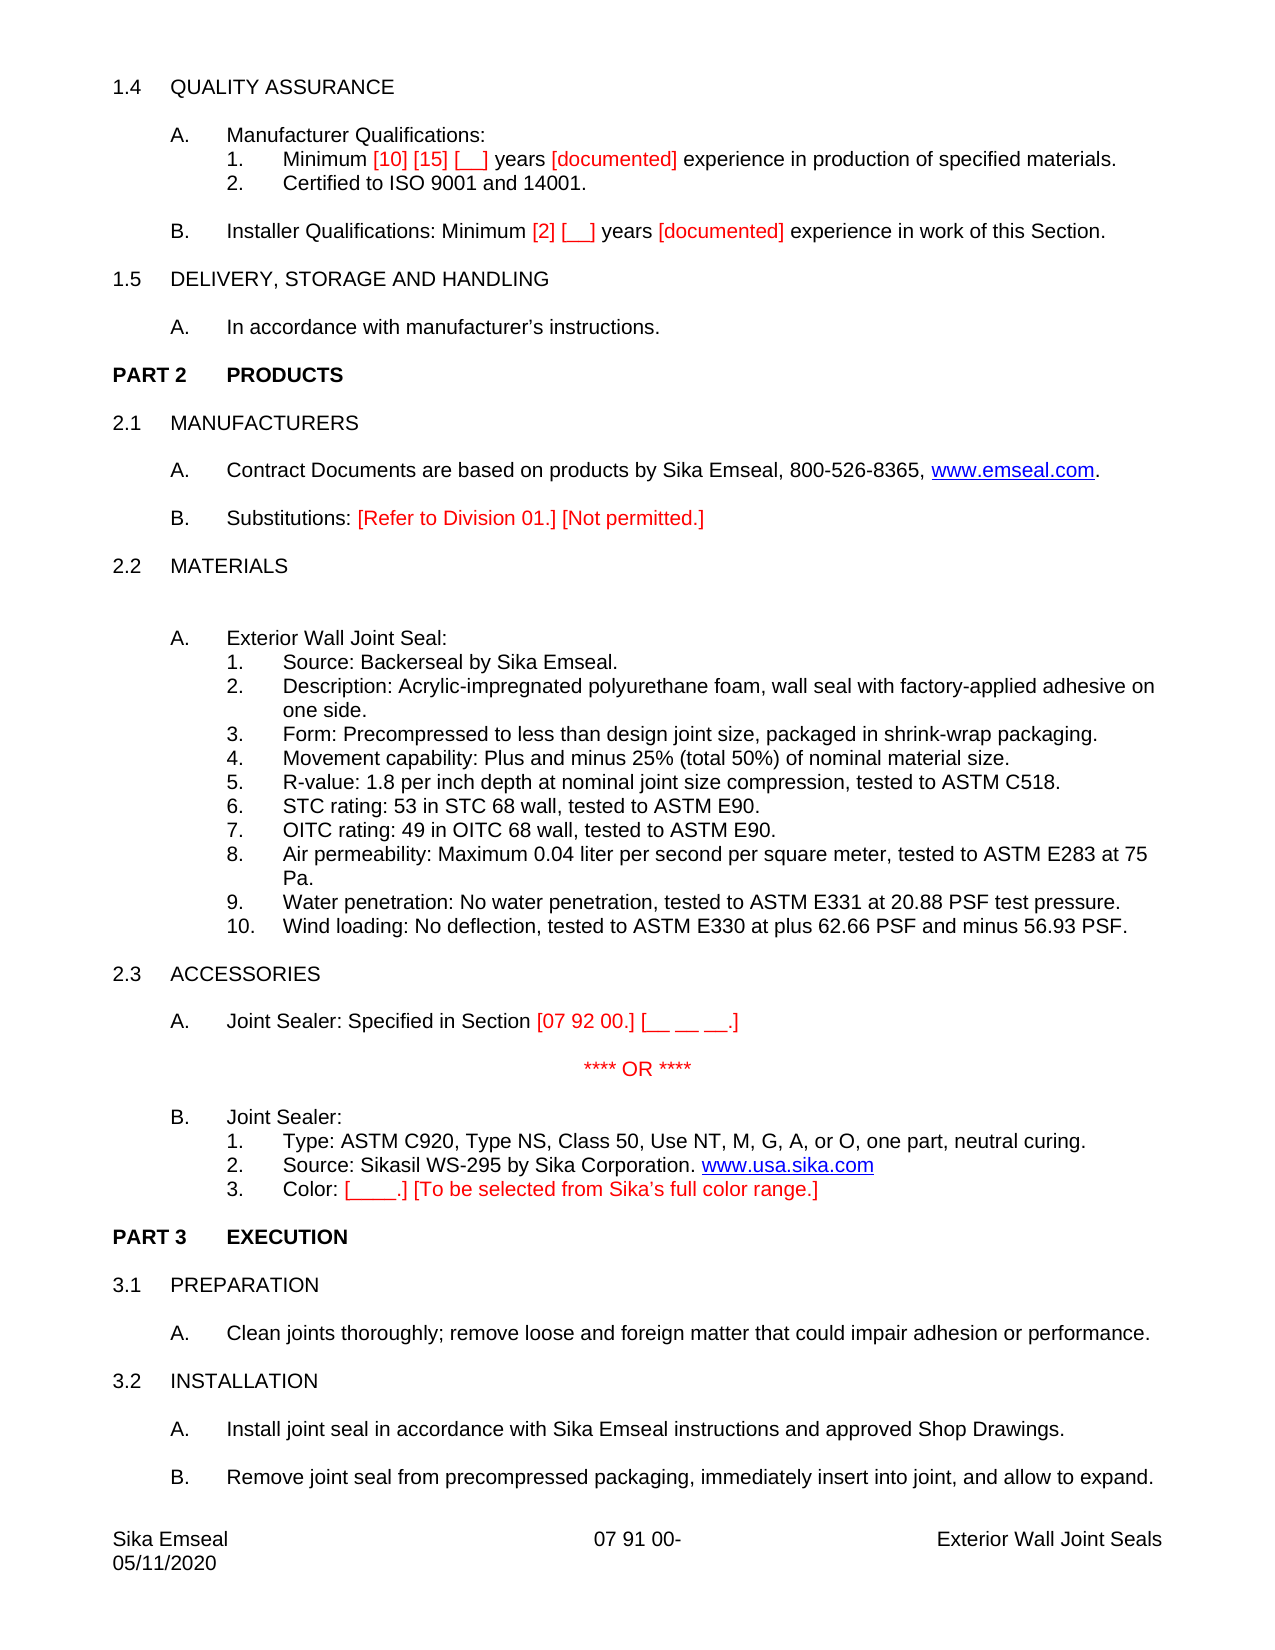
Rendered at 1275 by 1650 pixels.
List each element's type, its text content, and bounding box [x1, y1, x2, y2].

list Certified to ISO 9001 and 14001. [226, 171, 1162, 195]
list Installer Qualifications: Minimum [2] [__] years [documented] experience in work of this Section. [170, 219, 1162, 243]
list Source: Sikasil WS-295 by Sika Corporation. www.usa.sika.com [226, 1153, 1162, 1177]
list MANUFACTURERS [112, 410, 1162, 434]
list Joint Sealer: [170, 1105, 1162, 1129]
list QUALITY ASSURANCE [112, 75, 1162, 99]
list PRODUCTS [112, 362, 1162, 386]
list Form: Precompressed to less than design joint size, packaged in shrink-wrap packaging. [226, 722, 1162, 746]
list **** OR **** [112, 1057, 1162, 1081]
list Install joint seal in accordance with Sika Emseal instructions and approved Shop Drawings. [170, 1417, 1162, 1441]
list Wind loading: No deflection, tested to ASTM E330 at plus 62.66 PSF and minus 56.93 PSF. [226, 913, 1162, 937]
list Type: ASTM C920, Type NS, Class 50, Use NT, M, G, A, or O, one part, neutral curing. [226, 1129, 1162, 1153]
list Joint Sealer: Specified in Section [07 92 00.] [__ __ __.] [170, 1009, 1162, 1033]
list Minimum [10] [15] [__] years [documented] experience in production of specified materials. [226, 147, 1162, 171]
list R-value: 1.8 per inch depth at nominal joint size compression, tested to ASTM C518. [226, 770, 1162, 794]
list Remove joint seal from precompressed packaging, immediately insert into joint, and allow to expand. [170, 1464, 1162, 1488]
list MATERIALS [112, 554, 1162, 578]
list PREPARATION [112, 1273, 1162, 1297]
list DELIVERY, STORAGE AND HANDLING [112, 267, 1162, 291]
list Contract Documents are based on products by Sika Emseal, 800-526-8365, www.emseal.com. [170, 458, 1162, 482]
list Description: Acrylic-impregnated polyurethane foam, wall seal with factory-applied adhesive on one side. [226, 674, 1162, 722]
list Source: Backerseal by Sika Emseal. [226, 650, 1162, 674]
list EXECUTION [112, 1225, 1162, 1249]
list Exterior Wall Joint Seal: [170, 626, 1162, 650]
list Manufacturer Qualifications: [170, 123, 1162, 147]
list In accordance with manufacturer’s instructions. [170, 314, 1162, 338]
list OITC rating: 49 in OITC 68 wall, tested to ASTM E90. [226, 818, 1162, 842]
list Air permeability: Maximum 0.04 liter per second per square meter, tested to ASTM E283 at 75 Pa. [226, 842, 1162, 889]
list INSTALLATION [112, 1369, 1162, 1393]
list Substitutions: [Refer to Division 01.] [Not permitted.] [170, 506, 1162, 530]
list Water penetration: No water penetration, tested to ASTM E331 at 20.88 PSF test pressure. [226, 889, 1162, 913]
list STC rating: 53 in STC 68 wall, tested to ASTM E90. [226, 794, 1162, 818]
list Color: [____.] [To be selected from Sika’s full color range.] [226, 1177, 1162, 1201]
list Clean joints thoroughly; remove loose and foreign matter that could impair adhesion or performance. [170, 1321, 1162, 1345]
list ACCESSORIES [112, 961, 1162, 985]
list Movement capability: Plus and minus 25% (total 50%) of nominal material size. [226, 746, 1162, 770]
